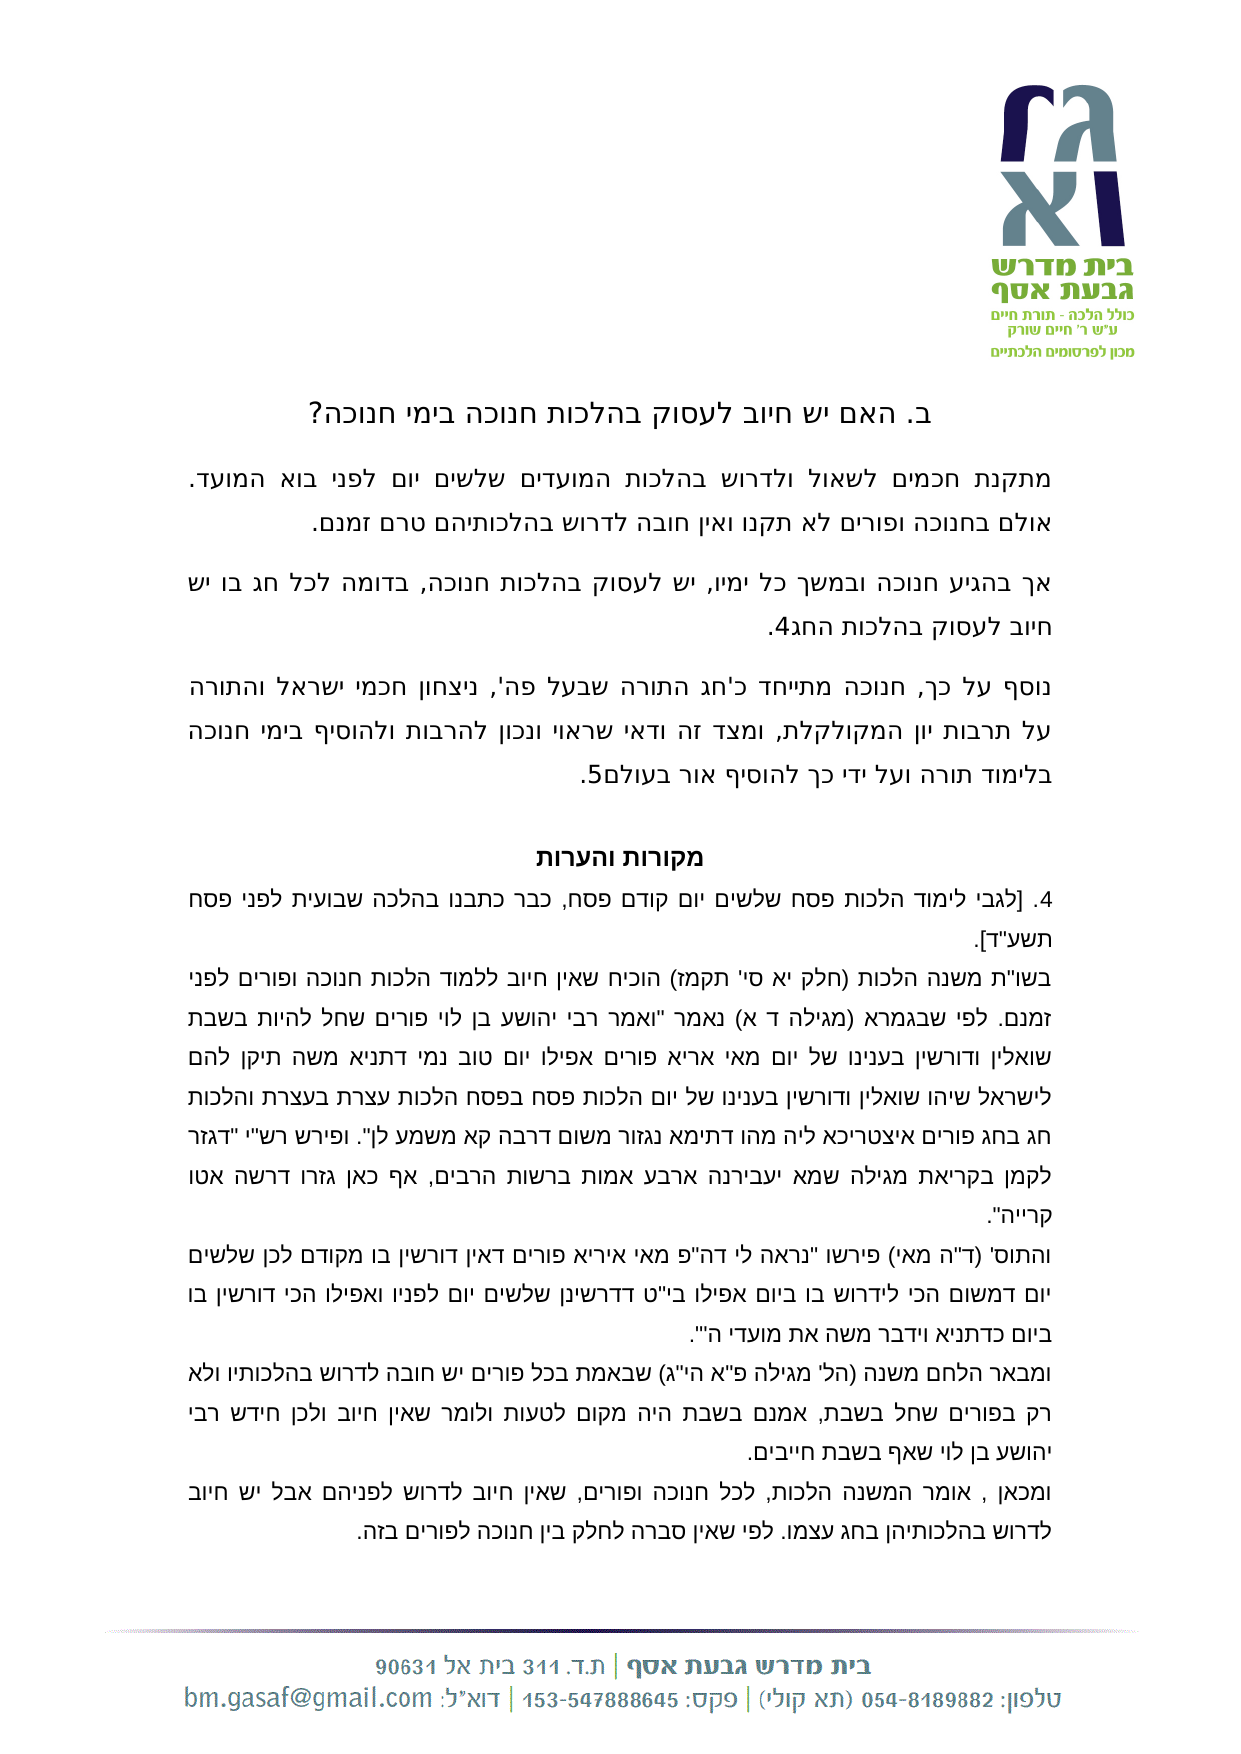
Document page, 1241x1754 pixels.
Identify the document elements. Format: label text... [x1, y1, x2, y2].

text בשו"ת משנה הלכות (חלק יא סי' תקמז) הוכיח שאין חיוב ללמוד הלכות חנוכה ופורים לפני זמנם. לפי שבגמרא (מגילה ד א) נאמר "ואמר רבי יהושע בן לוי פורים שחל להיות בשבת שואלין ודורשין בענינו של יום מאי אריא פורים אפילו יום טוב נמי דתניא משה תיקן להם לישראל שיהו שואלין ודורשין בענינו של יום הלכות פסח בפסח הלכות עצרת בעצרת והלכות חג בחג פורים איצטריכא ליה מהו דתימא נגזור משום דרבה קא משמע לן". ופירש רש"י "דגזר לקמן בקריאת מגילה שמא יעבירנה ארבע אמות ברשות הרבים, אף כאן גזרו דרשה אטו קרייה". [187, 965, 1053, 1228]
text מקורות והערות [187, 843, 1053, 872]
text ומכאן , אומר המשנה הלכות, לכל חנוכה ופורים, שאין חיוב לדרוש לפניהם אבל יש חיוב לדרוש בהלכותיהן בחג עצמו. לפי שאין סברה לחלק בין חנוכה לפורים בזה. [187, 1478, 1053, 1544]
text מתקנת חכמים לשאול ולדרוש בהלכות המועדים שלשים יום לפני בוא המועד. אולם בחנוכה ופורים לא תקנו ואין חובה לדרוש בהלכותיהם טרם זמנם. [187, 464, 1053, 537]
text נוסף על כך, חנוכה מתייחד כ'חג התורה שבעל פה', ניצחון חכמי ישראל והתורה על תרבות יון המקולקלת, ומצד זה ודאי שראוי ונכון להרבות ולהוסיף בימי חנוכה בלימוד תורה ועל ידי כך להוסיף אור בעולם5. [187, 672, 1053, 789]
text ומבאר הלחם משנה (הל' מגילה פ"א הי"ג) שבאמת בכל פורים יש חובה לדרוש בהלכותיו ולא רק בפורים שחל בשבת, אמנם בשבת היה מקום לטעות ולומר שאין חיוב ולכן חידש רבי יהושע בן לוי שאף בשבת חייבים. [187, 1360, 1053, 1465]
text ב. האם יש חיוב לעסוק בהלכות חנוכה בימי חנוכה? [187, 396, 1053, 430]
text 4. [לגבי לימוד הלכות פסח שלשים יום קודם פסח, כבר כתבנו בהלכה שבועית לפני פסח תשע"ד]. [187, 886, 1053, 952]
text אך בהגיע חנוכה ובמשך כל ימיו, יש לעסוק בהלכות חנוכה, בדומה לכל חג בו יש חיוב לעסוק בהלכות החג4. [187, 568, 1053, 641]
text והתוס' (ד"ה מאי) פירשו "נראה לי דה"פ מאי איריא פורים דאין דורשין בו מקודם לכן שלשים יום דמשום הכי לידרוש בו ביום אפילו בי"ט דדרשינן שלשים יום לפניו ואפילו הכי דורשין בו ביום כדתניא וידבר משה את מועדי ה'". [187, 1242, 1053, 1347]
picture [4, 1616, 1239, 1743]
picture [988, 83, 1137, 361]
